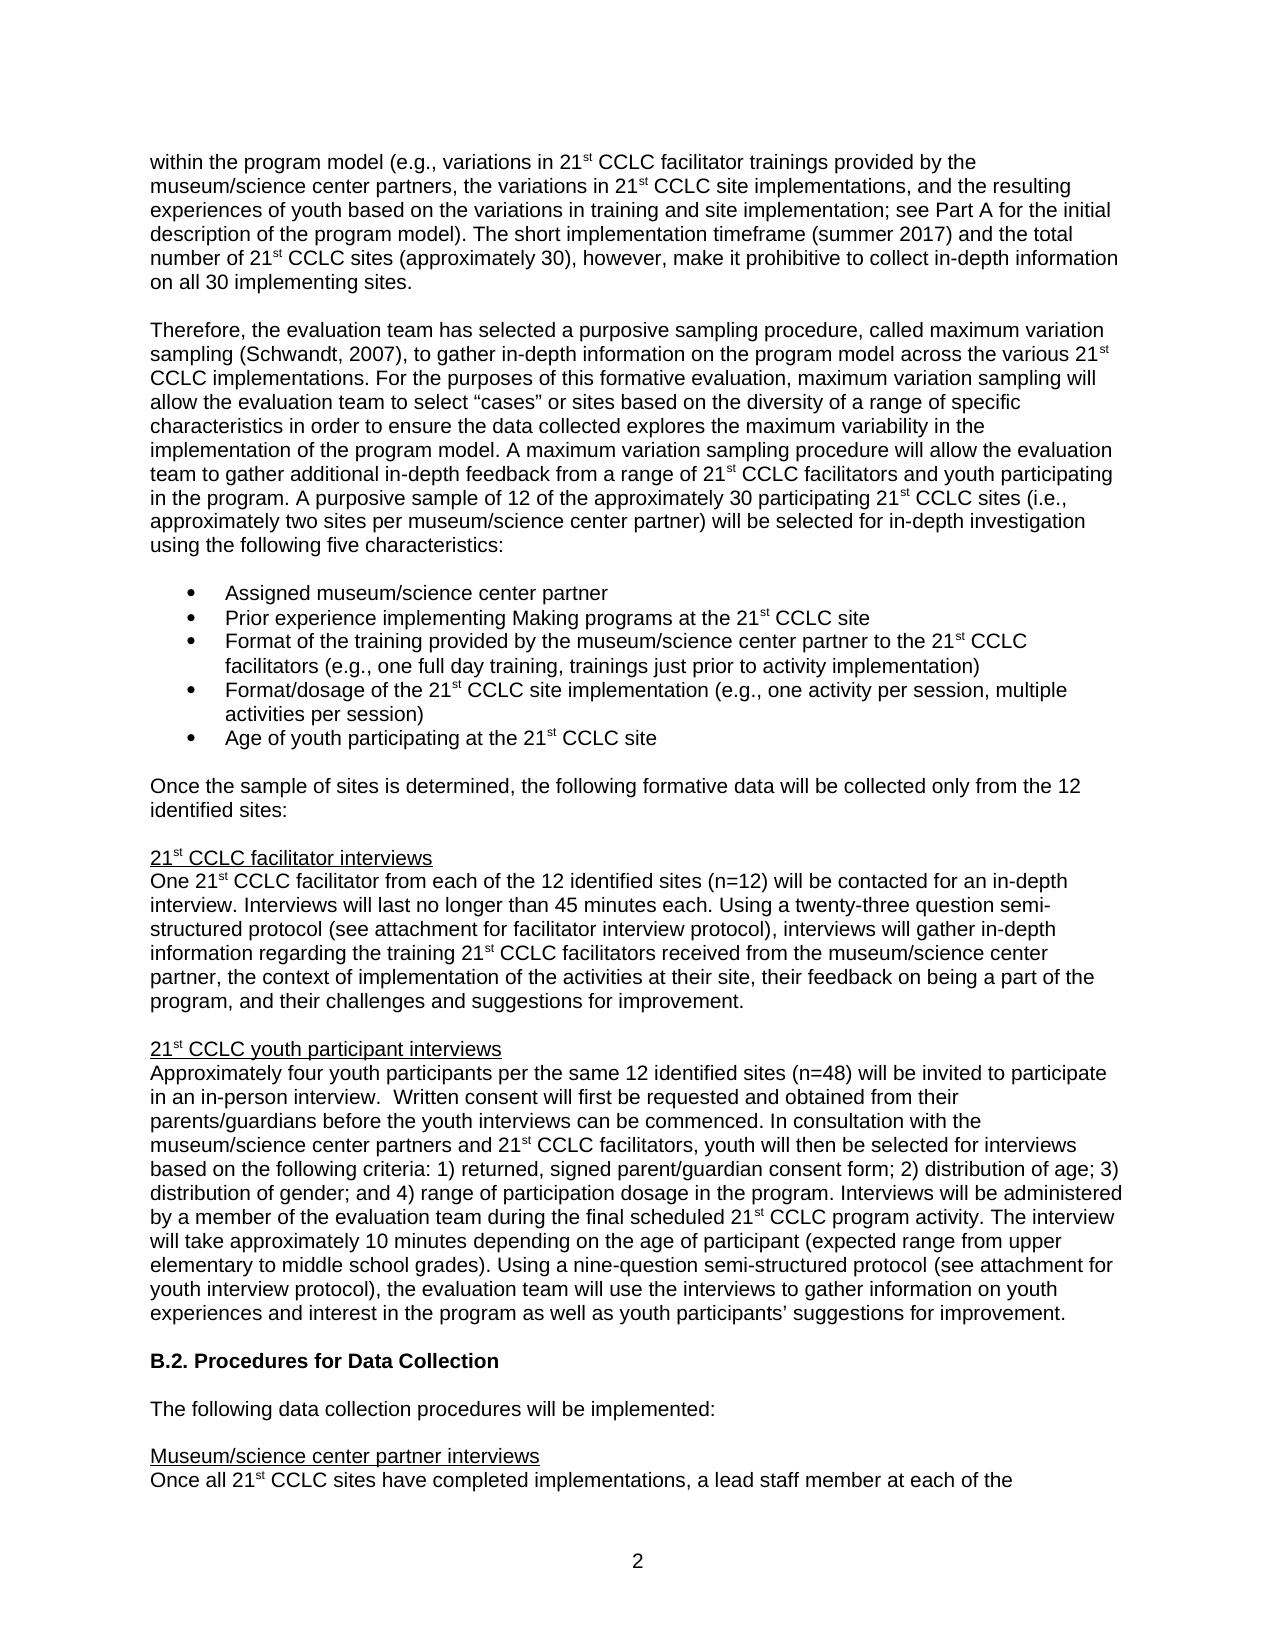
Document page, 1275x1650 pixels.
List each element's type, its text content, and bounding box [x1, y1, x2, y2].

list Format/dosage of the 21st CCLC site implementation (e.g., one activity per session, multiple activities per session) [187, 677, 1125, 725]
text 21st CCLC facilitator interviews [150, 845, 1125, 869]
text Approximately four youth participants per the same 12 identified sites (n=48) will be invited to participate in an in-person interview. Written consent will first be requested and obtained from their parents/guardians before the youth interviews can be commenced. In consultation with the museum/science center partners and 21st CCLC facilitators, youth will then be selected for interviews based on the following criteria: 1) returned, signed parent/guardian consent form; 2) distribution of age; 3) distribution of gender; and 4) range of participation dosage in the program. Interviews will be administered by a member of the evaluation team during the final scheduled 21st CCLC program activity. The interview will take approximately 10 minutes depending on the age of participant (expected range from upper elementary to middle school grades). Using a nine-question semi-structured protocol (see attachment for youth interview protocol), the evaluation team will use the interviews to gather information on youth experiences and interest in the program as well as youth participants’ suggestions for improvement. [150, 1061, 1125, 1324]
text 21st CCLC youth participant interviews [150, 1037, 1125, 1061]
text Once the sample of sites is determined, the following formative data will be collected only from the 12 identified sites: [150, 773, 1125, 821]
list Prior experience implementing Making programs at the 21st CCLC site [187, 605, 1125, 629]
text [150, 150, 1125, 294]
text B.2. Procedures for Data Collection [150, 1348, 1125, 1372]
list Assigned museum/science center partner [187, 581, 1125, 605]
list Format of the training provided by the museum/science center partner to the 21st CCLC facilitators (e.g., one full day training, trainings just prior to activity implementation) [187, 629, 1125, 677]
text One 21st CCLC facilitator from each of the 12 identified sites (n=12) will be contacted for an in-depth interview. Interviews will last no longer than 45 minutes each. Using a twenty-three question semi-structured protocol (see attachment for facilitator interview protocol), interviews will gather in-depth information regarding the training 21st CCLC facilitators received from the museum/science center partner, the context of implementation of the activities at their site, their feedback on being a part of the program, and their challenges and suggestions for improvement. [150, 869, 1125, 1013]
text Therefore, the evaluation team has selected a purposive sampling procedure, called maximum variation sampling (Schwandt, 2007), to gather in-depth information on the program model across the various 21st CCLC implementations. For the purposes of this formative evaluation, maximum variation sampling will allow the evaluation team to select “cases” or sites based on the diversity of a range of specific characteristics in order to ensure the data collected explores the maximum variability in the implementation of the program model. A maximum variation sampling procedure will allow the evaluation team to gather additional in-depth feedback from a range of 21st CCLC facilitators and youth participating in the program. A purposive sample of 12 of the approximately 30 participating 21st CCLC sites (i.e., approximately two sites per museum/science center partner) will be selected for in-depth investigation using the following five characteristics: [150, 318, 1125, 557]
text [150, 1468, 1125, 1492]
list Age of youth participating at the 21st CCLC site [187, 725, 1125, 749]
text The following data collection procedures will be implemented: [150, 1396, 1125, 1420]
text Museum/science center partner interviews [150, 1444, 1125, 1468]
